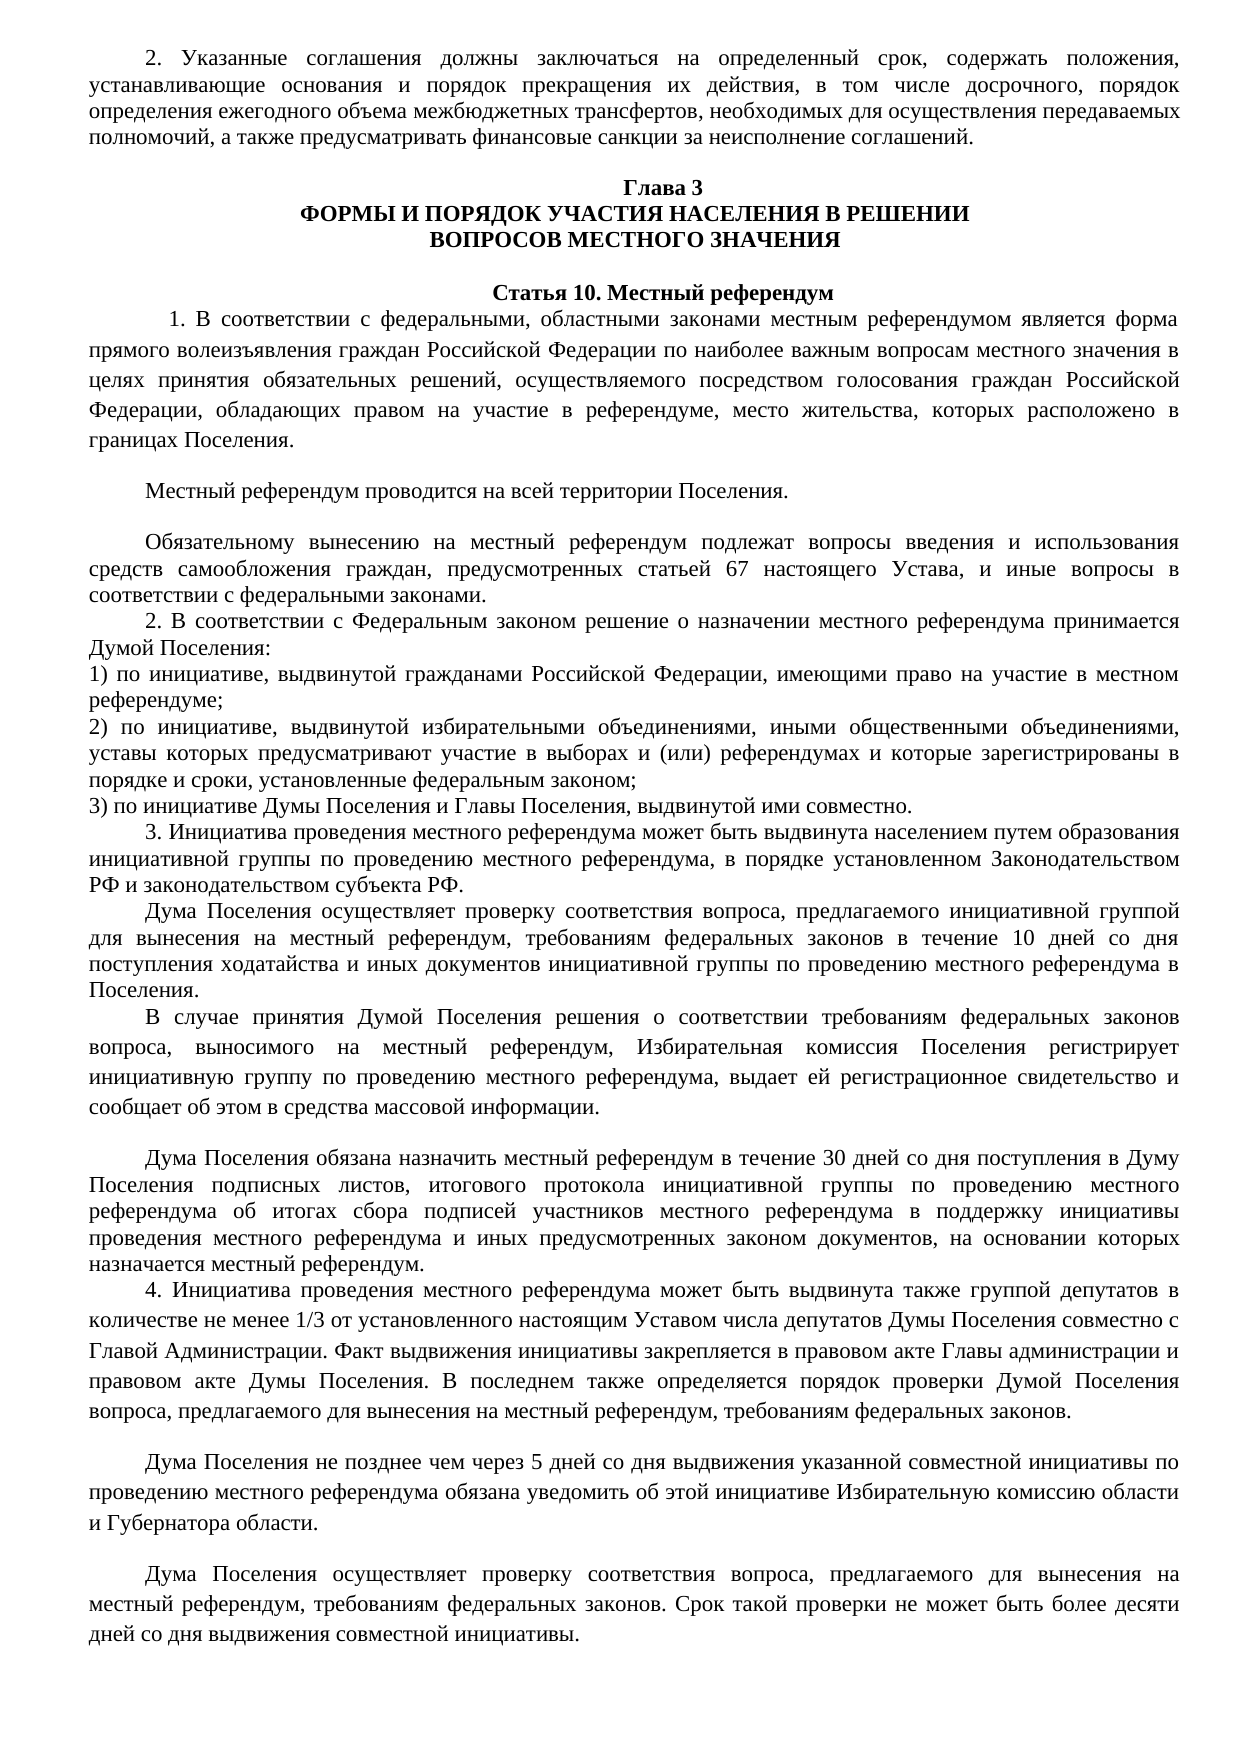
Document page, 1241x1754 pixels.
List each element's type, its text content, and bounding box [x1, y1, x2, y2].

text 1) по инициативе, выдвинутой гражданами Российской Федерации, имеющими право на участие в местном референдуме; [89, 660, 1181, 713]
text Местный референдум проводится на всей территории Поселения. [89, 477, 1181, 504]
text 3. Инициатива проведения местного референдума может быть выдвинута населением путем образования инициативной группы по проведению местного референдума, в порядке установленном Законодательством РФ и законодательством субъекта РФ. [89, 818, 1181, 897]
text 2. Указанные соглашения должны заключаться на определенный срок, содержать положения, устанавливающие основания и порядок прекращения их действия, в том числе досрочного, порядок определения ежегодного объема межбюджетных трансфертов, необходимых для осуществления передаваемых полномочий, а также предусматривать финансовые санкции за неисполнение соглашений. [89, 44, 1181, 150]
text Дума Поселения осуществляет проверку соответствия вопроса, предлагаемого инициативной группой для вынесения на местный референдум, требованиям федеральных законов в течение 10 дней со дня поступления ходатайства и иных документов инициативной группы по проведению местного референдума в Поселения. [89, 897, 1181, 1003]
text ВОПРОСОВ МЕСТНОГО ЗНАЧЕНИЯ [89, 226, 1181, 253]
text 2) по инициативе, выдвинутой избирательными объединениями, иными общественными объединениями, уставы которых предусматривают участие в выборах и (или) референдумах и которые зарегистрированы в порядке и сроки, установленные федеральным законом; [89, 713, 1181, 792]
text Глава 3 [89, 174, 1181, 200]
text В случае принятия Думой Поселения решения о соответствии требованиям федеральных законов вопроса, выносимого на местный референдум, Избирательная комиссия Поселения регистрирует инициативную группу по проведению местного референдума, выдает ей регистрационное свидетельство и сообщает об этом в средства массовой информации. [89, 1003, 1181, 1120]
text Дума Поселения обязана назначить местный референдум в течение 30 дней со дня поступления в Думу Поселения подписных листов, итогового протокола инициативной группы по проведению местного референдума об итогах сбора подписей участников местного референдума в поддержку инициативы проведения местного референдума и иных предусмотренных законом документов, на основании которых назначается местный референдум. [89, 1144, 1181, 1276]
text 2. В соответствии с Федеральным законом решение о назначении местного референдума принимается Думой Поселения: [89, 607, 1181, 660]
text Дума Поселения осуществляет проверку соответствия вопроса, предлагаемого для вынесения на местный референдум, требованиям федеральных законов. Срок такой проверки не может быть более десяти дней со дня выдвижения совместной инициативы. [89, 1559, 1181, 1646]
text 4. Инициатива проведения местного референдума может быть выдвинута также группой депутатов в количестве не менее 1/3 от установленного настоящим Уставом числа депутатов Думы Поселения совместно с Главой Администрации. Факт выдвижения инициативы закрепляется в правовом акте Главы администрации и правовом акте Думы Поселения. В последнем также определяется порядок проверки Думой Поселения вопроса, предлагаемого для вынесения на местный референдум, требованиям федеральных законов. [89, 1276, 1181, 1423]
text ФОРМЫ И ПОРЯДОК УЧАСТИЯ НАСЕЛЕНИЯ В РЕШЕНИИ [89, 200, 1181, 226]
text Статья 10. Местный референдум [89, 279, 1181, 306]
text 1. В соответствии с федеральными, областными законами местным референдумом является форма прямого волеизъявления граждан Российской Федерации по наиболее важным вопросам местного значения в целях принятия обязательных решений, осуществляемого посредством голосования граждан Российской Федерации, обладающих правом на участие в референдуме, место жительства, которых расположено в границах Поселения. [89, 306, 1181, 453]
text 3) по инициативе Думы Поселения и Главы Поселения, выдвинутой ими совместно. [89, 792, 1181, 818]
text Дума Поселения не позднее чем через 5 дней со дня выдвижения указанной совместной инициативы по проведению местного референдума обязана уведомить об этой инициативе Избирательную комиссию области и Губернатора области. [89, 1448, 1181, 1535]
text Обязательному вынесению на местный референдум подлежат вопросы введения и использования средств самообложения граждан, предусмотренных статьей 67 настоящего Устава, и иные вопросы в соответствии с федеральными законами. [89, 528, 1181, 607]
